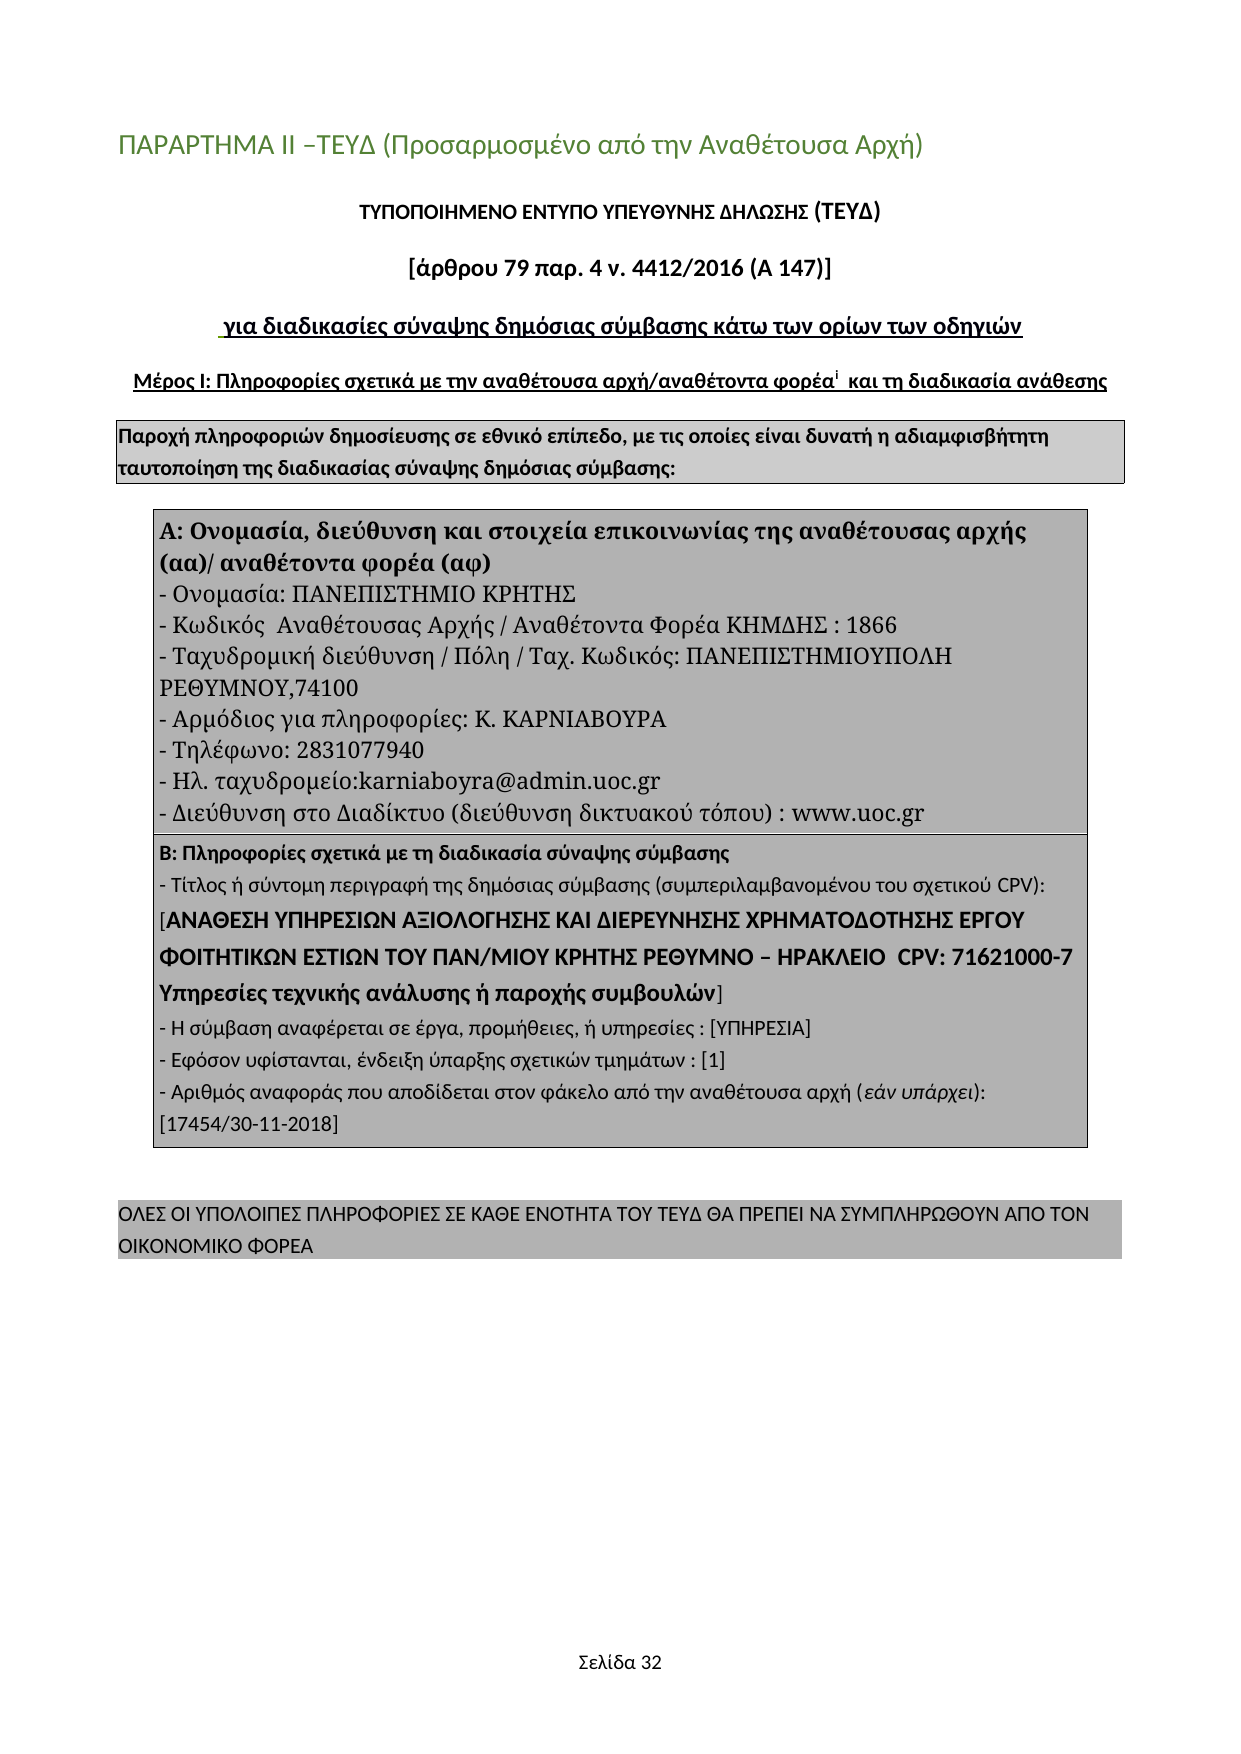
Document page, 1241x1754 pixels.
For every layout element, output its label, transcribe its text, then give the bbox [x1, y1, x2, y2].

text Παροχή πληροφοριών δημοσίευσης σε εθνικό επίπεδο, με τις οποίες είναι δυνατή η αδιαμφισβήτητη ταυτοποίηση της διαδικασίας σύναψης δημόσιας σύμβασης: [117, 421, 1124, 483]
text ΟΛΕΣ ΟΙ ΥΠΟΛΟΙΠΕΣ ΠΛΗΡΟΦΟΡΙΕΣ ΣΕ ΚΑΘΕ ΕΝΟΤΗΤΑ ΤΟΥ ΤΕΥΔ ΘΑ ΠΡΕΠΕΙ ΝΑ ΣΥΜΠΛΗΡΩΘΟΥΝ ΑΠΟ ΤΟΝ ΟΙΚΟΝΟΜΙΚΟ ΦΟΡΕΑ [118, 1200, 1122, 1259]
text [άρθρου 79 παρ. 4 ν. 4412/2016 (Α 147)] [118, 252, 1122, 283]
table_cell Β: Πληροφορίες σχετικά με τη διαδικασία σύναψης σύμβασης - Τίτλος ή σύντομη περιγραφή της δημόσιας σύμβασης (συμπεριλαμβανομένου του σχετικού CPV): [ΑΝΑΘΕΣΗ ΥΠΗΡΕΣΙΩΝ ΑΞΙΟΛΟΓΗΣΗΣ ΚΑΙ ΔΙΕΡΕΥΝΗΣΗΣ ΧΡΗΜΑΤΟΔΟΤΗΣΗΣ ΕΡΓΟΥ ΦΟΙΤΗΤΙΚΩΝ ΕΣΤΙΩΝ ΤΟΥ ΠΑΝ/ΜΙΟΥ ΚΡΗΤΗΣ ΡΕΘΥΜΝΟ – ΗΡΑΚΛΕΙΟ CPV: 71621000-7 Υπηρεσίες τεχνικής ανάλυσης ή παροχής συμβουλών] - Η σύμβαση αναφέρεται σε έργα, προμήθειες, ή υπηρεσίες : [ΥΠΗΡΕΣΙΑ] - Εφόσον υφίστανται, ένδειξη ύπαρξης σχετικών τμημάτων : [1] - Αριθμός αναφοράς που αποδίδεται στον φάκελο από την αναθέτουσα αρχή (εάν υπάρχει): [17454/30-11-2018] [154, 835, 1087, 1147]
subtitle ΠΑΡΑΡΤΗΜΑ ΙΙ –ΤΕΥΔ (Προσαρμοσμένο από την Αναθέτουσα Αρχή) [118, 126, 1122, 162]
text για διαδικασίες σύναψης δημόσιας σύμβασης κάτω των ορίων των οδηγιών [118, 310, 1122, 340]
table_header Α: Ονομασία, διεύθυνση και στοιχεία επικοινωνίας της αναθέτουσας αρχής (αα)/ αναθέτοντα φορέα (αφ) - Ονομασία: ΠΑΝΕΠΙΣΤΗΜΙΟ ΚΡΗΤΗΣ - Κωδικός Αναθέτουσας Αρχής / Αναθέτοντα Φορέα ΚΗΜΔΗΣ : 1866 - Ταχυδρομική διεύθυνση / Πόλη / Ταχ. Κωδικός: ΠΑΝΕΠΙΣΤΗΜΙΟΥΠΟΛΗ ΡΕΘΥΜΝΟΥ,74100 - Αρμόδιος για πληροφορίες: Κ. ΚΑΡΝΙΑΒΟΥΡΑ - Τηλέφωνο: 2831077940 - Ηλ. ταχυδρομείο:karniaboyra@admin.uoc.gr - Διεύθυνση στο Διαδίκτυο (διεύθυνση δικτυακού τόπου) : www.uoc.gr [154, 510, 1087, 833]
text ΤΥΠΟΠΟΙΗΜΕΝΟ ΕΝΤΥΠΟ ΥΠΕΥΘΥΝΗΣ ΔΗΛΩΣΗΣ (TEΥΔ) [118, 195, 1122, 226]
text Μέρος Ι: Πληροφορίες σχετικά με την αναθέτουσα αρχή/αναθέτοντα φορέα και τη διαδικασία ανάθεσης [118, 367, 1122, 394]
